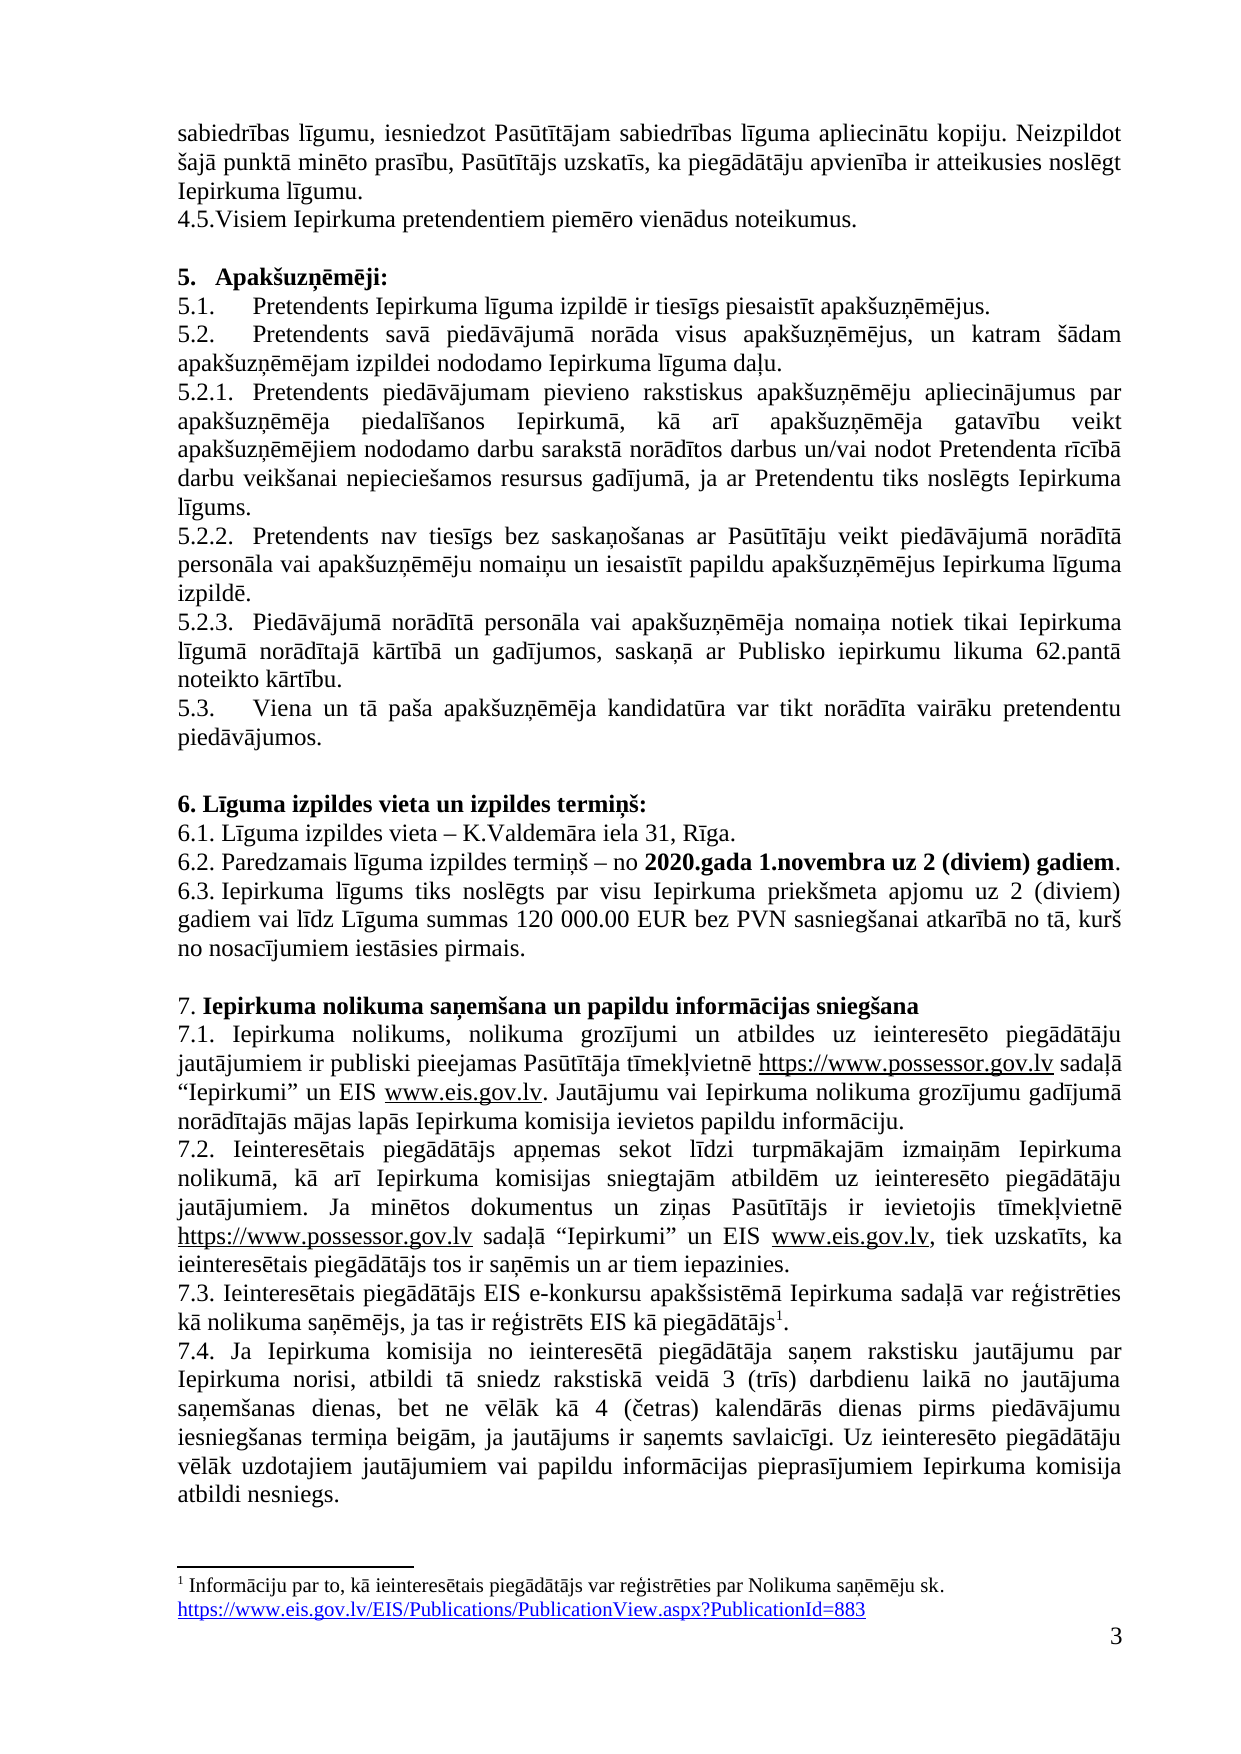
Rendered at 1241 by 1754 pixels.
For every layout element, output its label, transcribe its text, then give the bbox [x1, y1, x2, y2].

text 7.2. Ieinteresētais piegādātājs apņemas sekot līdzi turpmākajām izmaiņām Iepirkuma nolikumā, kā arī Iepirkuma komisijas sniegtajām atbildēm uz ieinteresēto piegādātāju jautājumiem. Ja minētos dokumentus un ziņas Pasūtītājs ir ievietojis tīmekļvietnē https://www.possessor.gov.lv sadaļā “Iepirkumi” un EIS www.eis.gov.lv, tiek uzskatīts, ka ieinteresētais piegādātājs tos ir saņēmis un ar tiem iepazinies. [177, 1134, 1122, 1278]
list Pretendents savā piedāvājumā norāda visus apakšuzņēmējus, un katram šādam apakšuzņēmējam izpildei nododamo Iepirkuma līguma daļu. [177, 319, 1122, 377]
text 4.5.Visiem Iepirkuma pretendentiem piemēro vienādus noteikumus. [177, 204, 1122, 233]
list Pretendents nav tiesīgs bez saskaņošanas ar Pasūtītāju veikt piedāvājumā norādītā personāla vai apakšuzņēmēju nomaiņu un iesaistīt papildu apakšuzņēmējus Iepirkuma līguma izpildē. [177, 521, 1122, 607]
text 7. Iepirkuma nolikuma saņemšana un papildu informācijas sniegšana [177, 991, 1122, 1019]
text 6.1. Līguma izpildes vieta – K.Valdemāra iela 31, Rīga. [177, 818, 1122, 847]
list Piedāvājumā norādītā personāla vai apakšuzņēmēja nomaiņa notiek tikai Iepirkuma līgumā norādītajā kārtībā un gadījumos, saskaņā ar Publisko iepirkumu likuma 62.pantā noteikto kārtību. [177, 607, 1122, 693]
text 6.3. Iepirkuma līgums tiks noslēgts par visu Iepirkuma priekšmeta apjomu uz 2 (diviem) gadiem vai līdz Līguma summas 120 000.00 EUR bez PVN sasniegšanai atkarībā no tā, kurš no nosacījumiem iestāsies pirmais. [177, 876, 1122, 962]
list Apakšuzņēmēji: [177, 262, 1122, 291]
text 7.1. Iepirkuma nolikums, nolikuma grozījumi un atbildes uz ieinteresēto piegādātāju jautājumiem ir publiski pieejamas Pasūtītāja tīmekļvietnē https://www.possessor.gov.lv sadaļā “Iepirkumi” un EIS www.eis.gov.lv. Jautājumu vai Iepirkuma nolikuma grozījumu gadījumā norādītajās mājas lapās Iepirkuma komisija ievietos papildu informāciju. [177, 1019, 1122, 1134]
list Pretendents Iepirkuma līguma izpildē ir tiesīgs piesaistīt apakšuzņēmējus. [177, 291, 1122, 319]
list Pretendents piedāvājumam pievieno rakstiskus apakšuzņēmēju apliecinājumus par apakšuzņēmēja piedalīšanos Iepirkumā, kā arī apakšuzņēmēja gatavību veikt apakšuzņēmējiem nododamo darbu sarakstā norādītos darbus un/vai nodot Pretendenta rīcībā darbu veikšanai nepieciešamos resursus gadījumā, ja ar Pretendentu tiks noslēgts Iepirkuma līgums. [177, 377, 1122, 521]
list Viena un tā paša apakšuzņēmēja kandidatūra var tikt norādīta vairāku pretendentu piedāvājumos. [177, 693, 1122, 751]
text 6.2. Paredzamais līguma izpildes termiņš – no 2020.gada 1.novembra uz 2 (diviem) gadiem. [177, 847, 1122, 876]
text 7.3. Ieinteresētais piegādātājs EIS e-konkursu apakšsistēmā Iepirkuma sadaļā var reģistrēties kā nolikuma saņēmējs, ja tas ir reģistrēts EIS kā piegādātājs. [177, 1278, 1122, 1336]
text 7.4. Ja Iepirkuma komisija no ieinteresētā piegādātāja saņem rakstisku jautājumu par Iepirkuma norisi, atbildi tā sniedz rakstiskā veidā 3 (trīs) darbdienu laikā no jautājuma saņemšanas dienas, bet ne vēlāk kā 4 (četras) kalendārās dienas pirms piedāvājumu iesniegšanas termiņa beigām, ja jautājums ir saņemts savlaicīgi. Uz ieinteresēto piegādātāju vēlāk uzdotajiem jautājumiem vai papildu informācijas pieprasījumiem Iepirkuma komisija atbildi nesniegs. [177, 1336, 1122, 1508]
text 6. Līguma izpildes vieta un izpildes termiņš: [177, 789, 1122, 818]
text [177, 118, 1122, 204]
